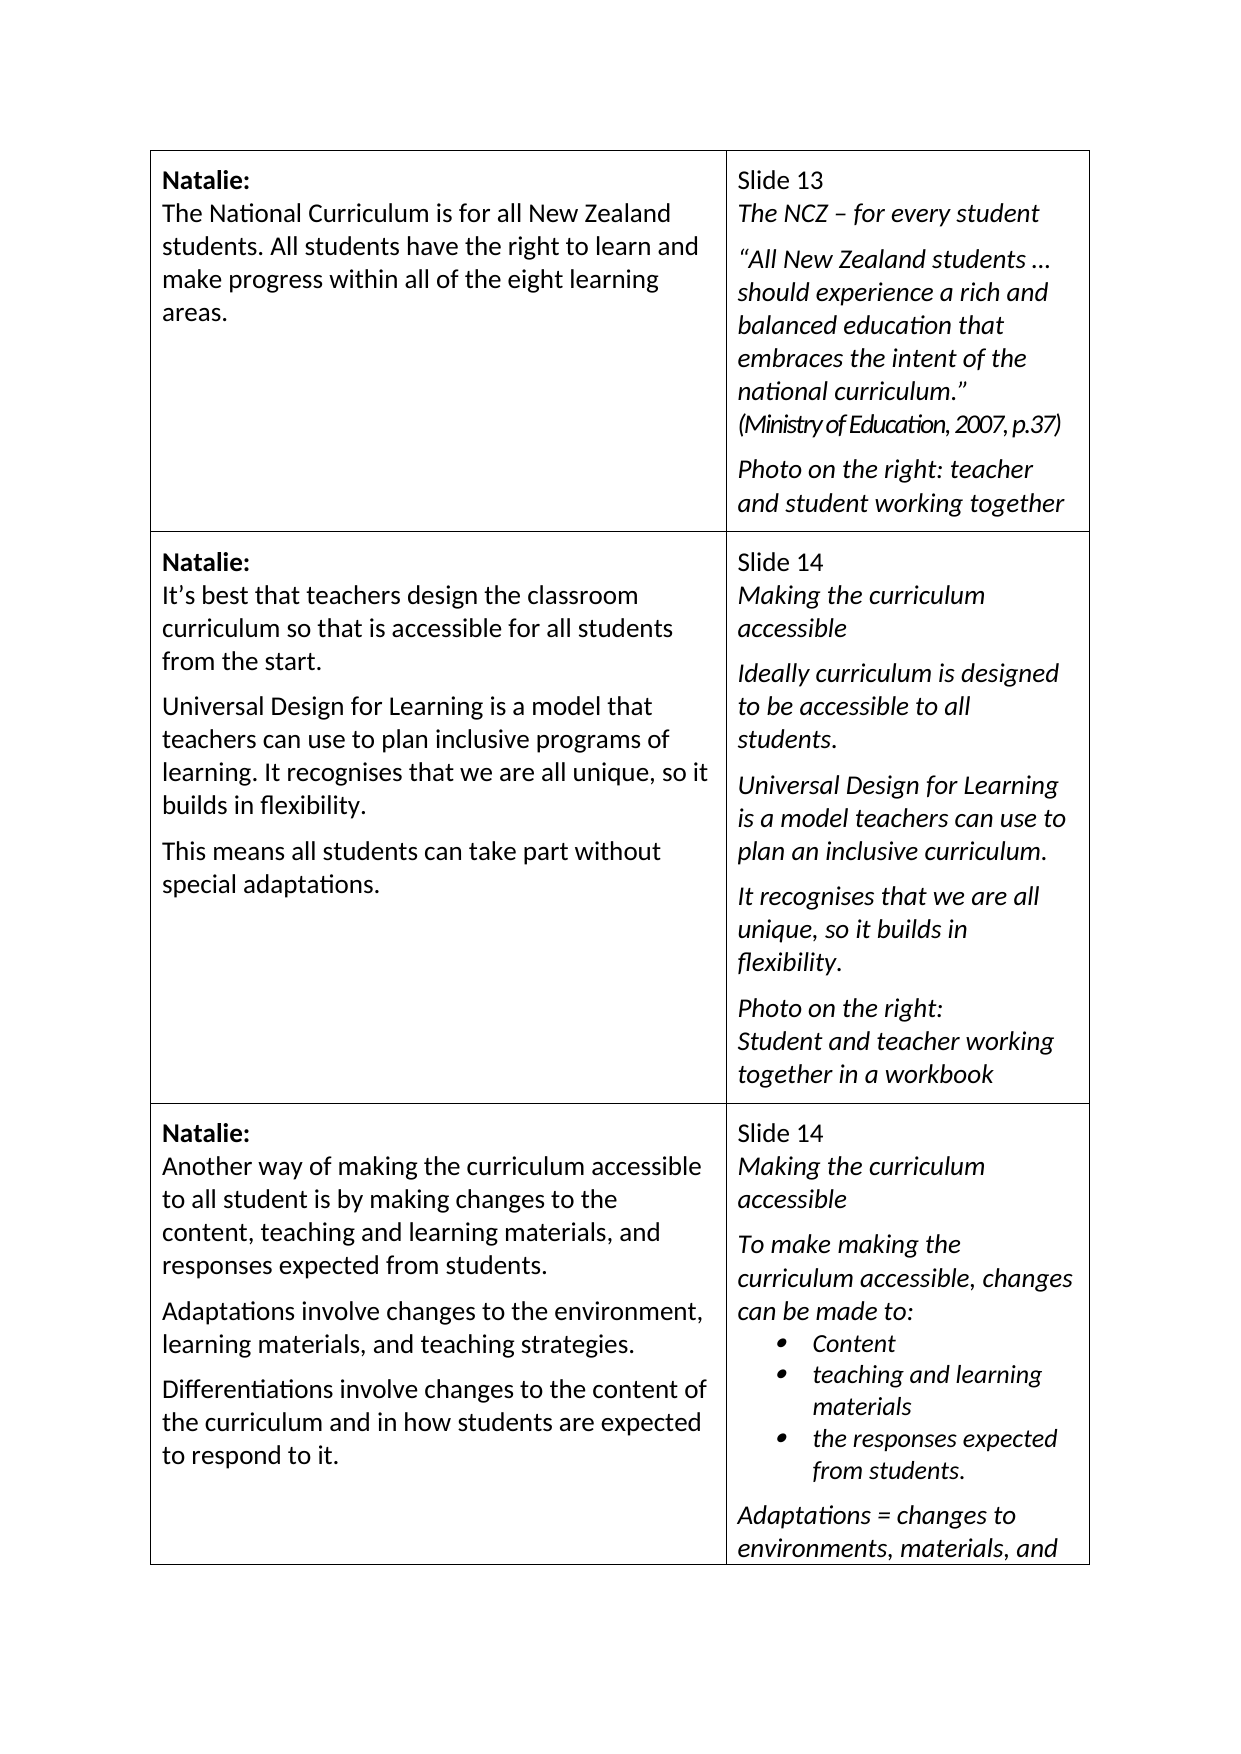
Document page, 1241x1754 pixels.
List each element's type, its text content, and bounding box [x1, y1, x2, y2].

table_header Natalie: The National Curriculum is for all New Zealand students. All students have the right to learn and make progress within all of the eight learning areas. [151, 151, 726, 531]
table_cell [151, 1104, 726, 1564]
table_cell Slide 14 Making the curriculum accessible Ideally curriculum is designed to be accessible to all students. Universal Design for Learning is a model teachers can use to plan an inclusive curriculum. It recognises that we are all unique, so it builds in flexibility. Photo on the right: Student and teacher working together in a workbook [727, 532, 1089, 1103]
table_header Slide 13 The NCZ – for every student “All New Zealand students … should experience a rich and balanced education that embraces the intent of the national curriculum.” (Ministry of Education, 2007, p.37) Photo on the right: teacher and student working together [727, 151, 1089, 531]
table_cell Natalie: It’s best that teachers design the classroom curriculum so that is accessible for all students from the start. Universal Design for Learning is a model that teachers can use to plan inclusive programs of learning. It recognises that we are all unique, so it builds in flexibility. This means all students can take part without special adaptations. [151, 532, 726, 1103]
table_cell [727, 1104, 1089, 1564]
